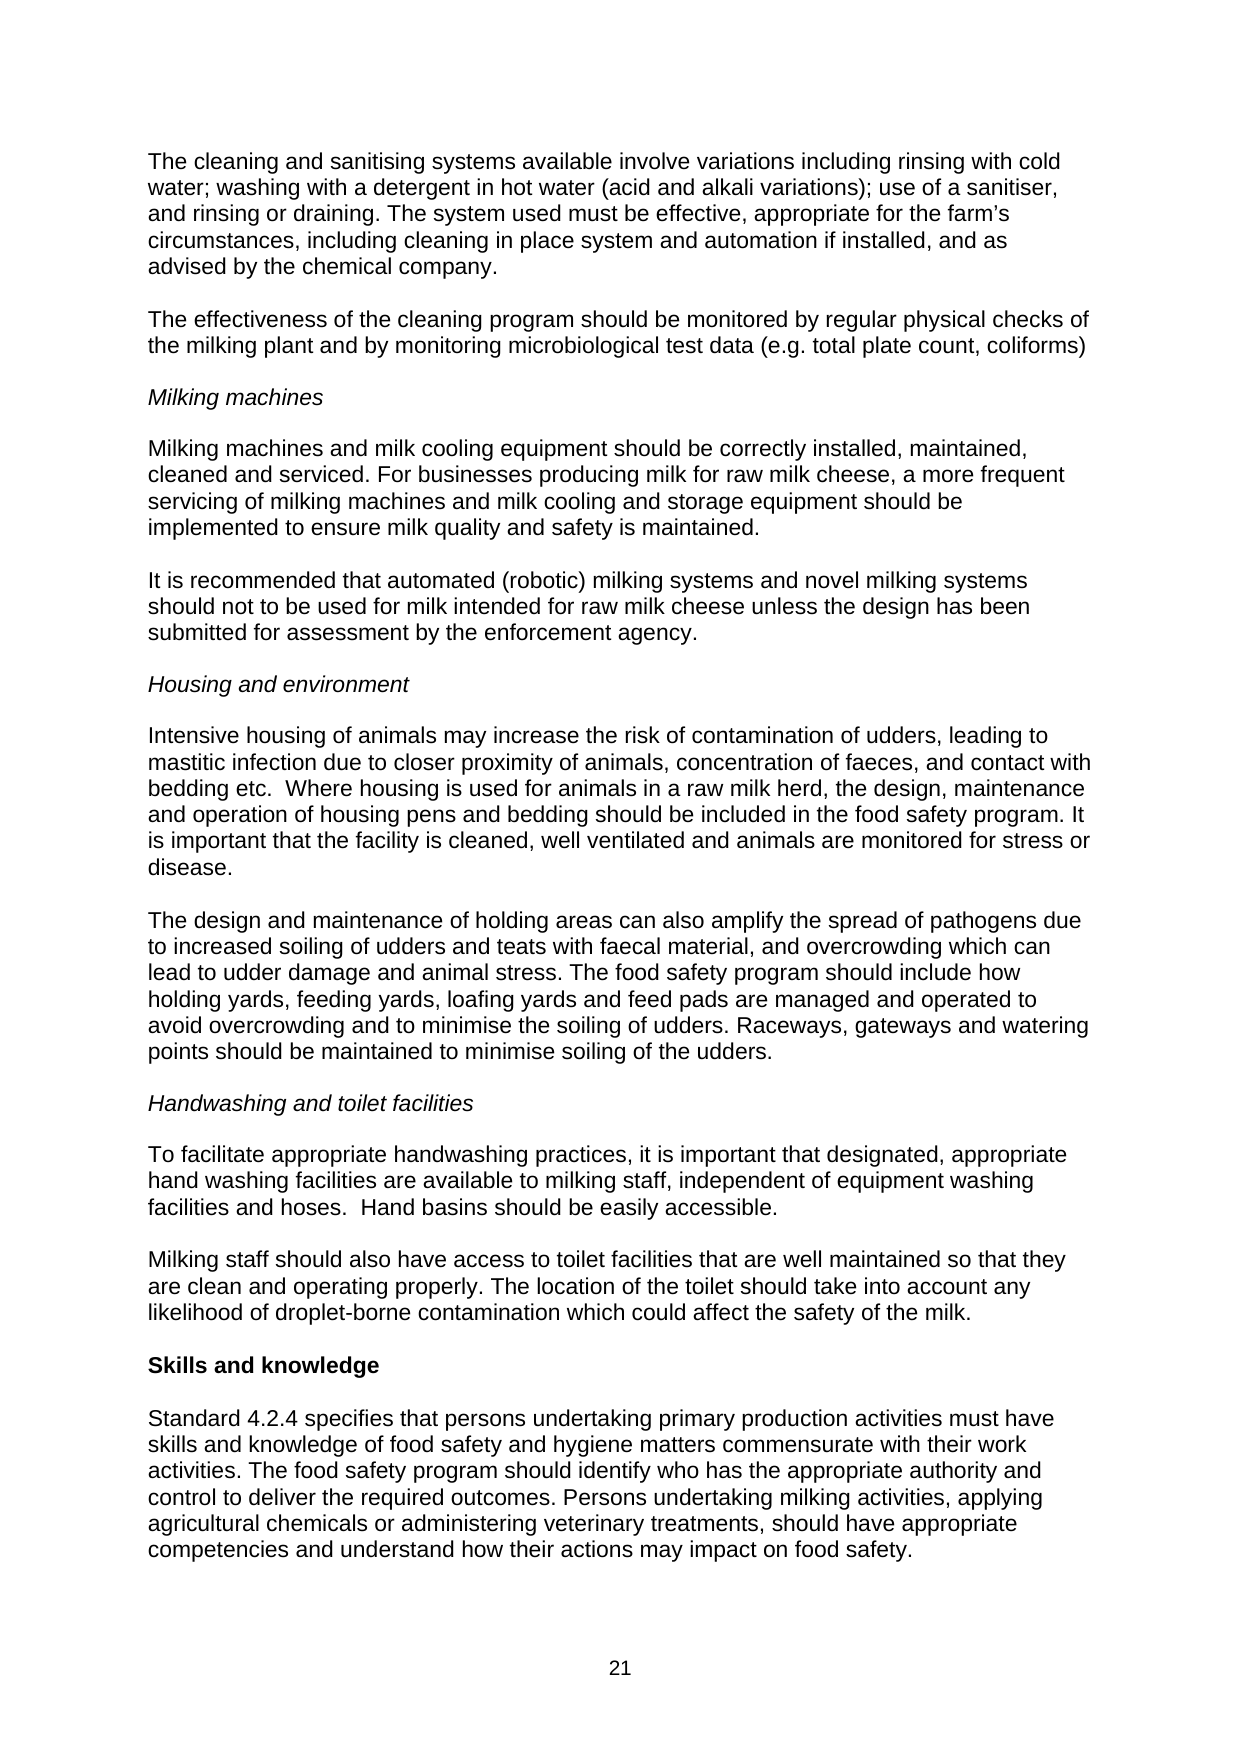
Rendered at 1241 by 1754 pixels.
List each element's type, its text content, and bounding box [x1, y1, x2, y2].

text The effectiveness of the cleaning program should be monitored by regular physical checks of the milking plant and by monitoring microbiological test data (e.g. total plate count, coliforms) [148, 306, 1092, 358]
text Standard 4.2.4 specifies that persons undertaking primary production activities must have skills and knowledge of food safety and hygiene matters commensurate with their work activities. The food safety program should identify who has the appropriate authority and control to deliver the required outcomes. Persons undertaking milking activities, applying agricultural chemicals or administering veterinary treatments, should have appropriate competencies and understand how their actions may impact on food safety. [148, 1404, 1092, 1563]
text Milking staff should also have access to toilet facilities that are well maintained so that they are clean and operating properly. The location of the toilet should take into account any likelihood of droplet-borne contamination which could affect the safety of the milk. [148, 1246, 1092, 1326]
text The cleaning and sanitising systems available involve variations including rinsing with cold water; washing with a detergent in hot water (acid and alkali variations); use of a sanitiser, and rinsing or draining. The system used must be effective, appropriate for the farm’s circumstances, including cleaning in place system and automation if installed, and as advised by the chemical company. [148, 148, 1092, 279]
text Intensive housing of animals may increase the risk of contamination of udders, leading to mastitic infection due to closer proximity of animals, concentration of faeces, and contact with bedding etc. Where housing is used for animals in a raw milk herd, the design, maintenance and operation of housing pens and bedding should be included in the food safety program. It is important that the facility is cleaned, well ventilated and animals are monitored for stress or disease. [148, 722, 1092, 880]
text Skills and knowledge [148, 1352, 1092, 1378]
subtitle Handwashing and toilet facilities [148, 1090, 1092, 1116]
subtitle Milking machines [148, 383, 1092, 410]
text To facilitate appropriate handwashing practices, it is important that designated, appropriate hand washing facilities are available to milking staff, independent of equipment washing facilities and hoses. Hand basins should be easily accessible. [148, 1141, 1092, 1220]
text The design and maintenance of holding areas can also amplify the spread of pathogens due to increased soiling of udders and teats with faecal material, and overcrowding which can lead to udder damage and animal stress. The food safety program should include how holding yards, feeding yards, loafing yards and feed pads are managed and operated to avoid overcrowding and to minimise the soiling of udders. Raceways, gateways and watering points should be maintained to minimise soiling of the udders. [148, 907, 1092, 1065]
subtitle Housing and environment [148, 671, 1092, 697]
text Milking machines and milk cooling equipment should be correctly installed, maintained, cleaned and serviced. For businesses producing milk for raw milk cheese, a more frequent servicing of milking machines and milk cooling and storage equipment should be implemented to ensure milk quality and safety is maintained. [148, 435, 1092, 540]
text It is recommended that automated (robotic) milking systems and novel milking systems should not to be used for milk intended for raw milk cheese unless the design has been submitted for assessment by the enforcement agency. [148, 567, 1092, 646]
